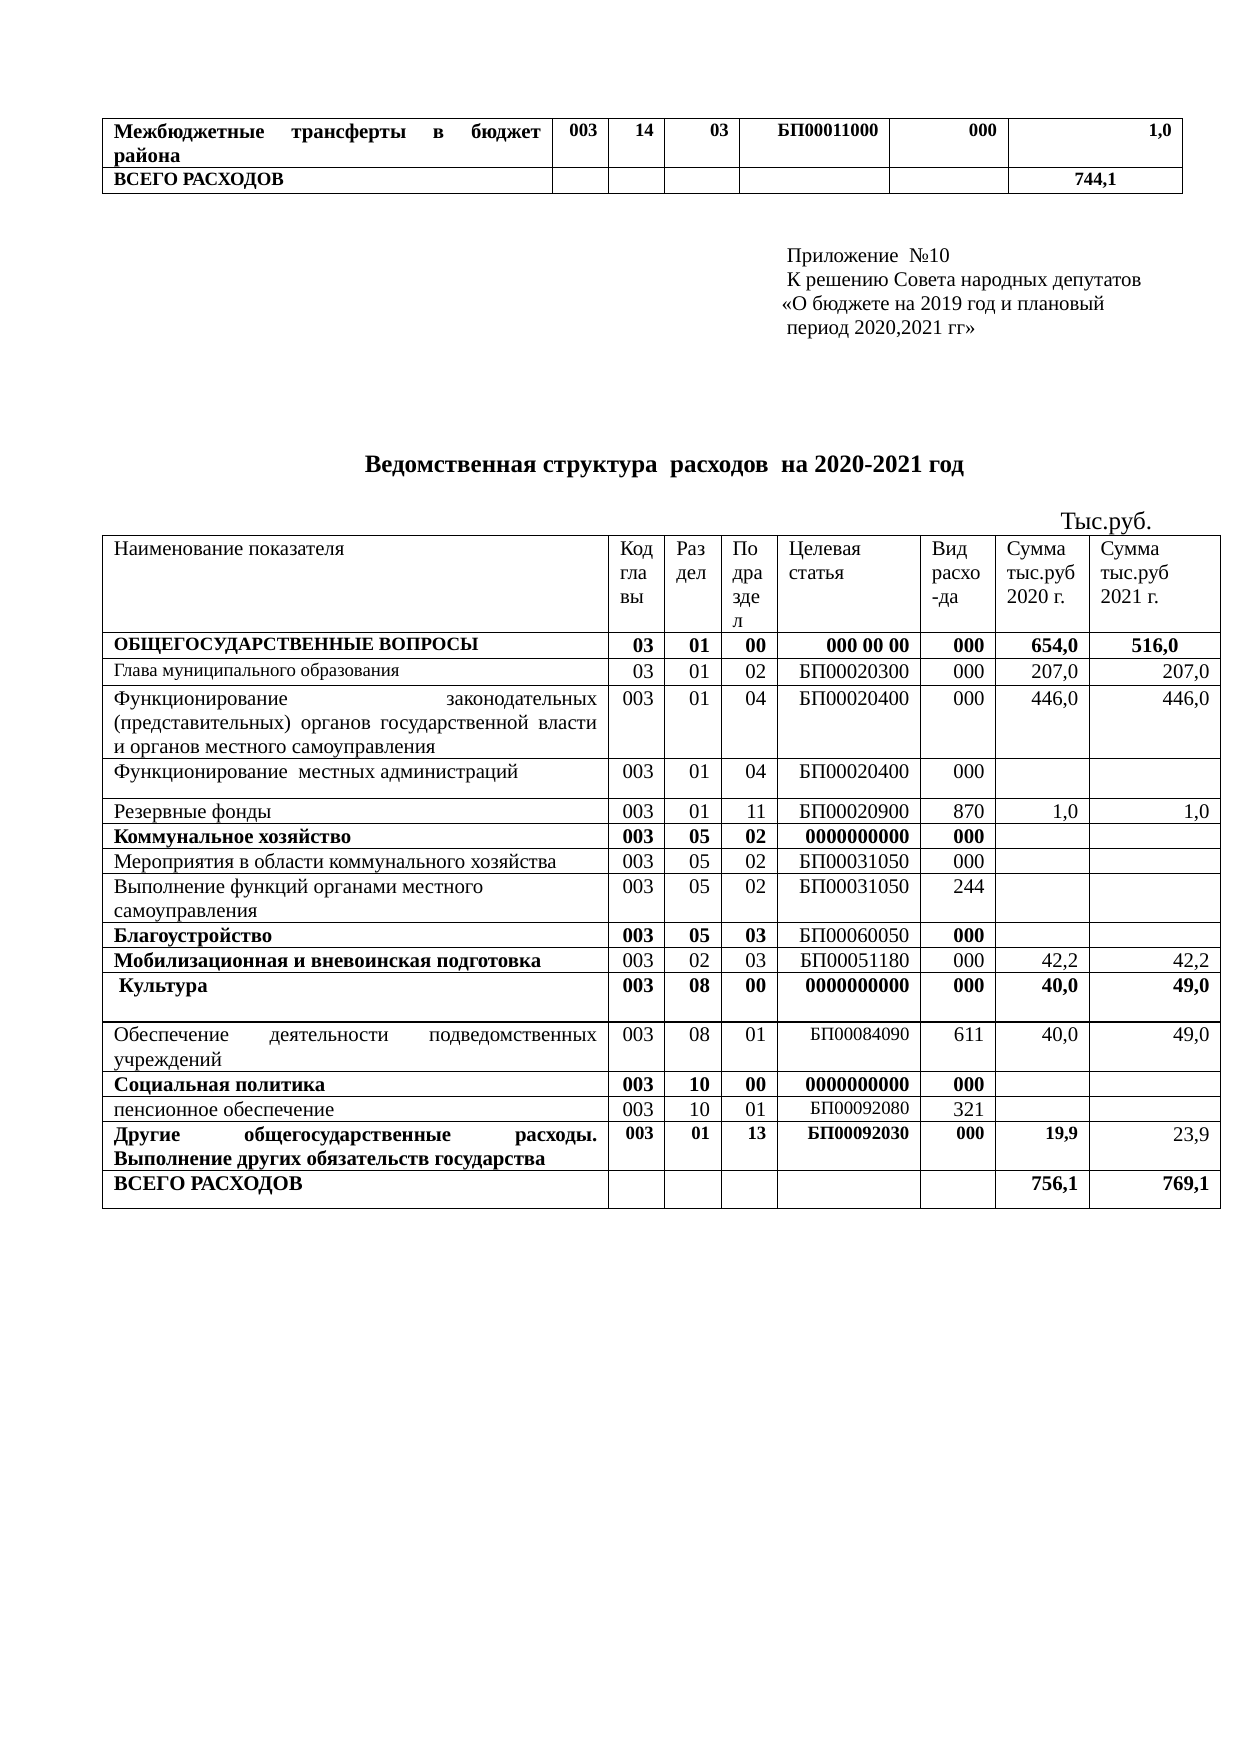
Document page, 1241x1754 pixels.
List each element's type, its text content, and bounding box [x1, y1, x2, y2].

table_cell 0000000000 [778, 824, 920, 848]
table_cell 516,0 [1090, 633, 1220, 658]
table_cell 446,0 [1090, 686, 1220, 758]
table_cell 01 [665, 1122, 721, 1170]
table_cell БП00031050 [778, 874, 920, 922]
table_cell 08 [665, 973, 721, 1021]
table_cell Функционирование законодательных (представительных) органов государственной власти и органов местного самоуправления [103, 686, 608, 758]
table_cell ОБЩЕГОСУДАРСТВЕННЫЕ ВОПРОСЫ [103, 633, 608, 658]
table_cell 003 [609, 824, 664, 848]
table_header Сумма тыс.руб . [1090, 536, 1220, 632]
text период 2020,2021 гг» [177, 315, 1152, 339]
table_cell 000 [921, 1122, 995, 1170]
table_cell БП00051180 [778, 948, 920, 972]
table_cell 003 [609, 799, 664, 823]
table_header Подраздел [722, 536, 777, 632]
table_cell 10 [665, 1072, 721, 1096]
table_cell 003 [609, 973, 664, 1021]
text «О бюджете на 2019 год и плановый [177, 291, 1152, 315]
table_cell 49,0 [1090, 973, 1220, 1021]
table_cell 05 [665, 874, 721, 922]
table_cell [996, 874, 1089, 922]
table_header Сумма тыс.руб2020 г. [996, 536, 1089, 632]
table_cell 003 [609, 1122, 664, 1170]
table_cell 0000000000 [778, 973, 920, 1021]
table_cell [996, 1097, 1089, 1121]
table_cell 207,0 [1090, 659, 1220, 685]
table_cell 49,0 [1090, 1023, 1220, 1071]
table_cell 01 [665, 633, 721, 658]
table_cell 1,0 [1090, 799, 1220, 823]
table_cell 744,1 [1009, 168, 1182, 193]
table_cell 40,0 [996, 1023, 1089, 1071]
table_cell [609, 168, 664, 193]
table_cell 04 [722, 759, 777, 797]
table_cell [921, 1171, 995, 1208]
table_cell [740, 168, 889, 193]
table_cell Межбюджетные трансферты в бюджет района [103, 119, 552, 167]
table_cell 244 [921, 874, 995, 922]
table_cell 10 [665, 1097, 721, 1121]
table_cell БП00011000 [740, 119, 889, 167]
table_cell 003 [609, 923, 664, 947]
table_cell 003 [553, 119, 608, 167]
table_cell БП00031050 [778, 849, 920, 873]
table_cell 19,9 [996, 1122, 1089, 1170]
table_cell БП00092030 [778, 1122, 920, 1170]
table_cell 000 [890, 119, 1008, 167]
table_cell Выполнение функций органами местного самоуправления [103, 874, 608, 922]
table_cell БП00020900 [778, 799, 920, 823]
table_cell 11 [722, 799, 777, 823]
table_cell 1,0 [1009, 119, 1182, 167]
table_cell 40,0 [996, 973, 1089, 1021]
table_cell 003 [609, 686, 664, 758]
table_cell 000 [921, 633, 995, 658]
table_cell БП00020400 [778, 759, 920, 797]
table_cell 04 [722, 686, 777, 758]
table_cell 42,2 [996, 948, 1089, 972]
table_cell БП00020300 [778, 659, 920, 685]
table_cell 02 [722, 824, 777, 848]
table_cell БП00092080 [778, 1097, 920, 1121]
table_cell Культура [103, 973, 608, 1021]
text Приложение №10 [177, 242, 1152, 267]
table_cell Функционирование местных администраций [103, 759, 608, 797]
table_cell 01 [722, 1023, 777, 1071]
table_header Раздел [665, 536, 721, 632]
table_cell Другие общегосударственные расходы. Выполнение других обязательств государства [103, 1122, 608, 1170]
table_cell 05 [665, 849, 721, 873]
table_cell Глава муниципального образования [103, 659, 608, 685]
table_cell 003 [609, 948, 664, 972]
table_cell [722, 1171, 777, 1208]
table_cell 446,0 [996, 686, 1089, 758]
table_cell 01 [722, 1097, 777, 1121]
table_cell [1090, 849, 1220, 873]
table_cell Мероприятия в области коммунального хозяйства [103, 849, 608, 873]
table_cell ВСЕГО РАСХОДОВ [103, 168, 552, 193]
table_cell [890, 168, 1008, 193]
table_cell Коммунальное хозяйство [103, 824, 608, 848]
text Тыс.руб. [177, 478, 1152, 535]
text К решению Совета народных депутатов [177, 267, 1152, 291]
table_cell [553, 168, 608, 193]
table_cell ВСЕГО РАСХОДОВ [103, 1171, 608, 1208]
table_cell 000 00 00 [778, 633, 920, 658]
table_cell 003 [609, 874, 664, 922]
table_cell 02 [722, 849, 777, 873]
table_cell 000 [921, 923, 995, 947]
table_cell 0000000000 [778, 1072, 920, 1096]
table_cell 756,1 [996, 1171, 1089, 1208]
table_cell 003 [609, 1023, 664, 1071]
table_cell 13 [722, 1122, 777, 1170]
table_cell Резервные фонды [103, 799, 608, 823]
table_cell 003 [609, 1097, 664, 1121]
table_cell 03 [609, 659, 664, 685]
table_cell 000 [921, 1072, 995, 1096]
table_cell 000 [921, 759, 995, 797]
table_cell 000 [921, 659, 995, 685]
table_cell БП00060050 [778, 923, 920, 947]
table_header Целевая статья [778, 536, 920, 632]
table_cell 000 [921, 686, 995, 758]
table_cell [996, 923, 1089, 947]
table_cell [1090, 923, 1220, 947]
table_cell 03 [722, 948, 777, 972]
table_header Вид расхо-да [921, 536, 995, 632]
table_cell [1090, 759, 1220, 797]
table_cell [996, 1072, 1089, 1096]
table_cell 01 [665, 759, 721, 797]
table_cell 02 [722, 659, 777, 685]
table_cell [665, 168, 739, 193]
table_cell [1090, 1072, 1220, 1096]
text Ведомственная структура расходов на 2020-2021 год [177, 449, 1152, 478]
table_cell 321 [921, 1097, 995, 1121]
table_header Наименование показателя [103, 536, 608, 632]
table_cell 02 [665, 948, 721, 972]
table_cell [665, 1171, 721, 1208]
table_cell пенсионное обеспечение [103, 1097, 608, 1121]
table_cell 003 [609, 1072, 664, 1096]
table_cell 00 [722, 633, 777, 658]
table_cell 00 [722, 1072, 777, 1096]
table_cell [609, 1171, 664, 1208]
table_cell 000 [921, 973, 995, 1021]
table_cell 003 [609, 849, 664, 873]
table_cell Мобилизационная и вневоинская подготовка [103, 948, 608, 972]
table_cell 01 [665, 659, 721, 685]
table_cell 00 [722, 973, 777, 1021]
table_cell 000 [921, 824, 995, 848]
table_cell БП00084090 [778, 1023, 920, 1071]
table_cell 769,1 [1090, 1171, 1220, 1208]
table_cell 01 [665, 799, 721, 823]
table_header Код главы [609, 536, 664, 632]
table_cell 1,0 [996, 799, 1089, 823]
table_cell [1090, 824, 1220, 848]
table_cell 000 [921, 849, 995, 873]
table_cell БП00020400 [778, 686, 920, 758]
table_cell Благоустройство [103, 923, 608, 947]
table_cell [1090, 874, 1220, 922]
table_cell [1090, 1097, 1220, 1121]
table_cell 870 [921, 799, 995, 823]
table_cell 02 [722, 874, 777, 922]
table_cell 05 [665, 824, 721, 848]
table_cell 003 [609, 759, 664, 797]
table_cell 000 [921, 948, 995, 972]
table_cell 23,9 [1090, 1122, 1220, 1170]
table_cell 05 [665, 923, 721, 947]
table_cell 08 [665, 1023, 721, 1071]
table_cell 01 [665, 686, 721, 758]
table_cell Обеспечение деятельности подведомственных учреждений [103, 1023, 608, 1071]
table_cell 207,0 [996, 659, 1089, 685]
table_cell 03 [609, 633, 664, 658]
table_cell 03 [722, 923, 777, 947]
table_cell [996, 824, 1089, 848]
table_cell Социальная политика [103, 1072, 608, 1096]
table_cell 42,2 [1090, 948, 1220, 972]
table_cell [996, 849, 1089, 873]
table_cell 611 [921, 1023, 995, 1071]
table_cell 14 [609, 119, 664, 167]
table_cell 03 [665, 119, 739, 167]
table_cell 654,0 [996, 633, 1089, 658]
table_cell [996, 759, 1089, 797]
table_cell [778, 1171, 920, 1208]
